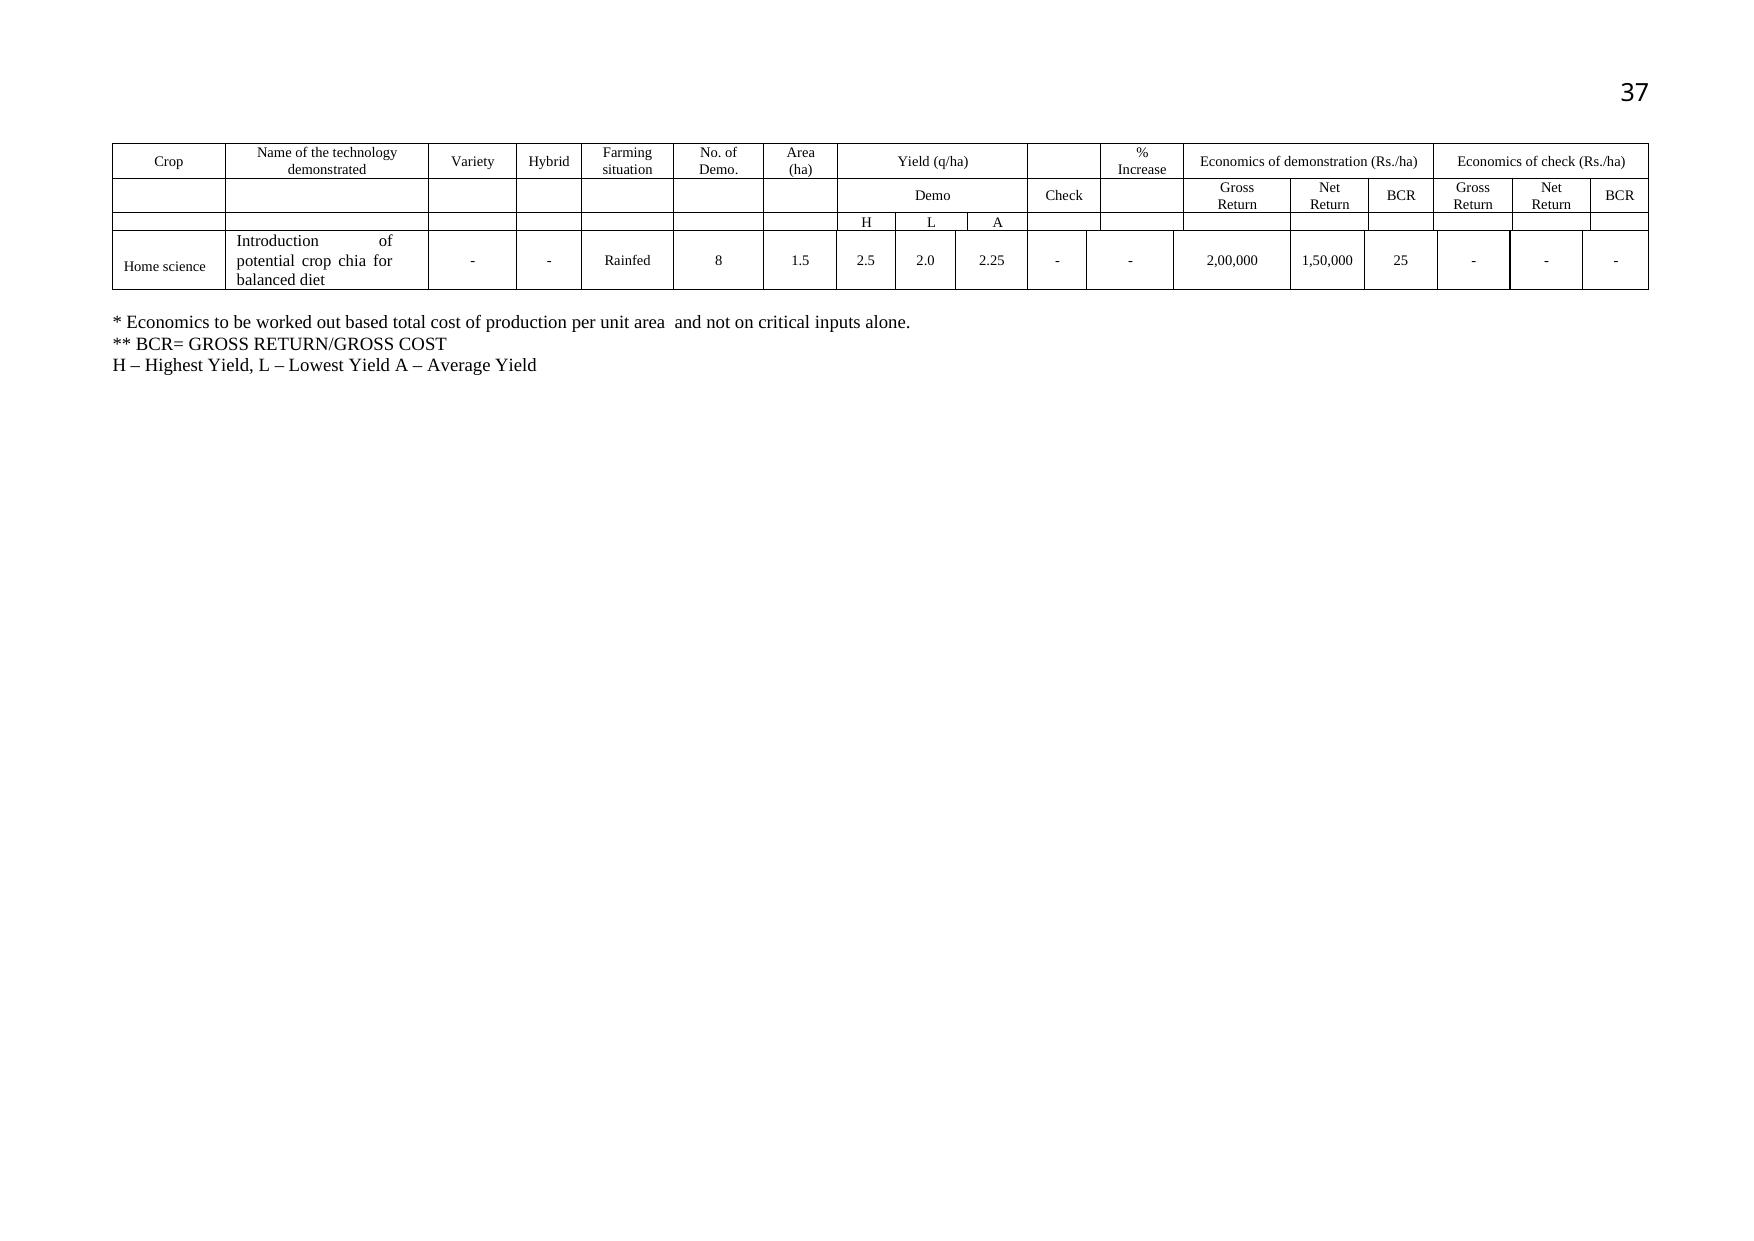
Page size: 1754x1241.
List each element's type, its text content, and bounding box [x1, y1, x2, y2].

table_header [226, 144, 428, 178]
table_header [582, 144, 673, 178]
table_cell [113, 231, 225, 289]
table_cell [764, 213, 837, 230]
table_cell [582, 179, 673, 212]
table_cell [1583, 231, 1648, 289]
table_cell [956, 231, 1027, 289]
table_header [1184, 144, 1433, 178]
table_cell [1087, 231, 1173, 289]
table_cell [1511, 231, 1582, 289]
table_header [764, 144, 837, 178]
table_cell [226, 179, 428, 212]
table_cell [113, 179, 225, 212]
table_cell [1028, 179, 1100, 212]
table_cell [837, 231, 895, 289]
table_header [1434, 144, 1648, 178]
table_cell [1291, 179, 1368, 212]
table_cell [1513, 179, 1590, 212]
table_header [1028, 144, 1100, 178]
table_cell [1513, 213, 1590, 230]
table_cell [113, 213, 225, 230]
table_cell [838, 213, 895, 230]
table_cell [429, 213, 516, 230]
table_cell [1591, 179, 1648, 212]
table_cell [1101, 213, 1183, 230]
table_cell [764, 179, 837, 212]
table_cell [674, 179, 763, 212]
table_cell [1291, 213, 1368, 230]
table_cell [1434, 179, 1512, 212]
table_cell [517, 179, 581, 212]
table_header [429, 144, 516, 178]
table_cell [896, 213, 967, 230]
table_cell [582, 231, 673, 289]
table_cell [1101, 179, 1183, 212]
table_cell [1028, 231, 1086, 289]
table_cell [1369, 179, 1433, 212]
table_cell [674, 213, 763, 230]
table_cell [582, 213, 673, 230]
text * Economics to be worked out based total cost of production per unit area and not on critical inputs alone. [112, 311, 1649, 333]
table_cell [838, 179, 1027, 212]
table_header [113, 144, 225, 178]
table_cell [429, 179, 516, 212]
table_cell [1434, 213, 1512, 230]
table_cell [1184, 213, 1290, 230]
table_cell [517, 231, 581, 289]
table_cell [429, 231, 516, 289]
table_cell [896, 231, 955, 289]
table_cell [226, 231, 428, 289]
text H – Highest Yield, L – Lowest Yield A – Average Yield [112, 354, 1649, 376]
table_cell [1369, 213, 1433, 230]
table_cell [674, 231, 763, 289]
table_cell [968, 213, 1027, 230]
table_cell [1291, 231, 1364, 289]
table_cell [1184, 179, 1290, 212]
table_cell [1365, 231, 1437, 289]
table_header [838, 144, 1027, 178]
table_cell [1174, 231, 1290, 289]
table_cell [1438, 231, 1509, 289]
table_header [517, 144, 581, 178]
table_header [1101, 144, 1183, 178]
text ** BCR= GROSS RETURN/GROSS COST [112, 333, 1649, 354]
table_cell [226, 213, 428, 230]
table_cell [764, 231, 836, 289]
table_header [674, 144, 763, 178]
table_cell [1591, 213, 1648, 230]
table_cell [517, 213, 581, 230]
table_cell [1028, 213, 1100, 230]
